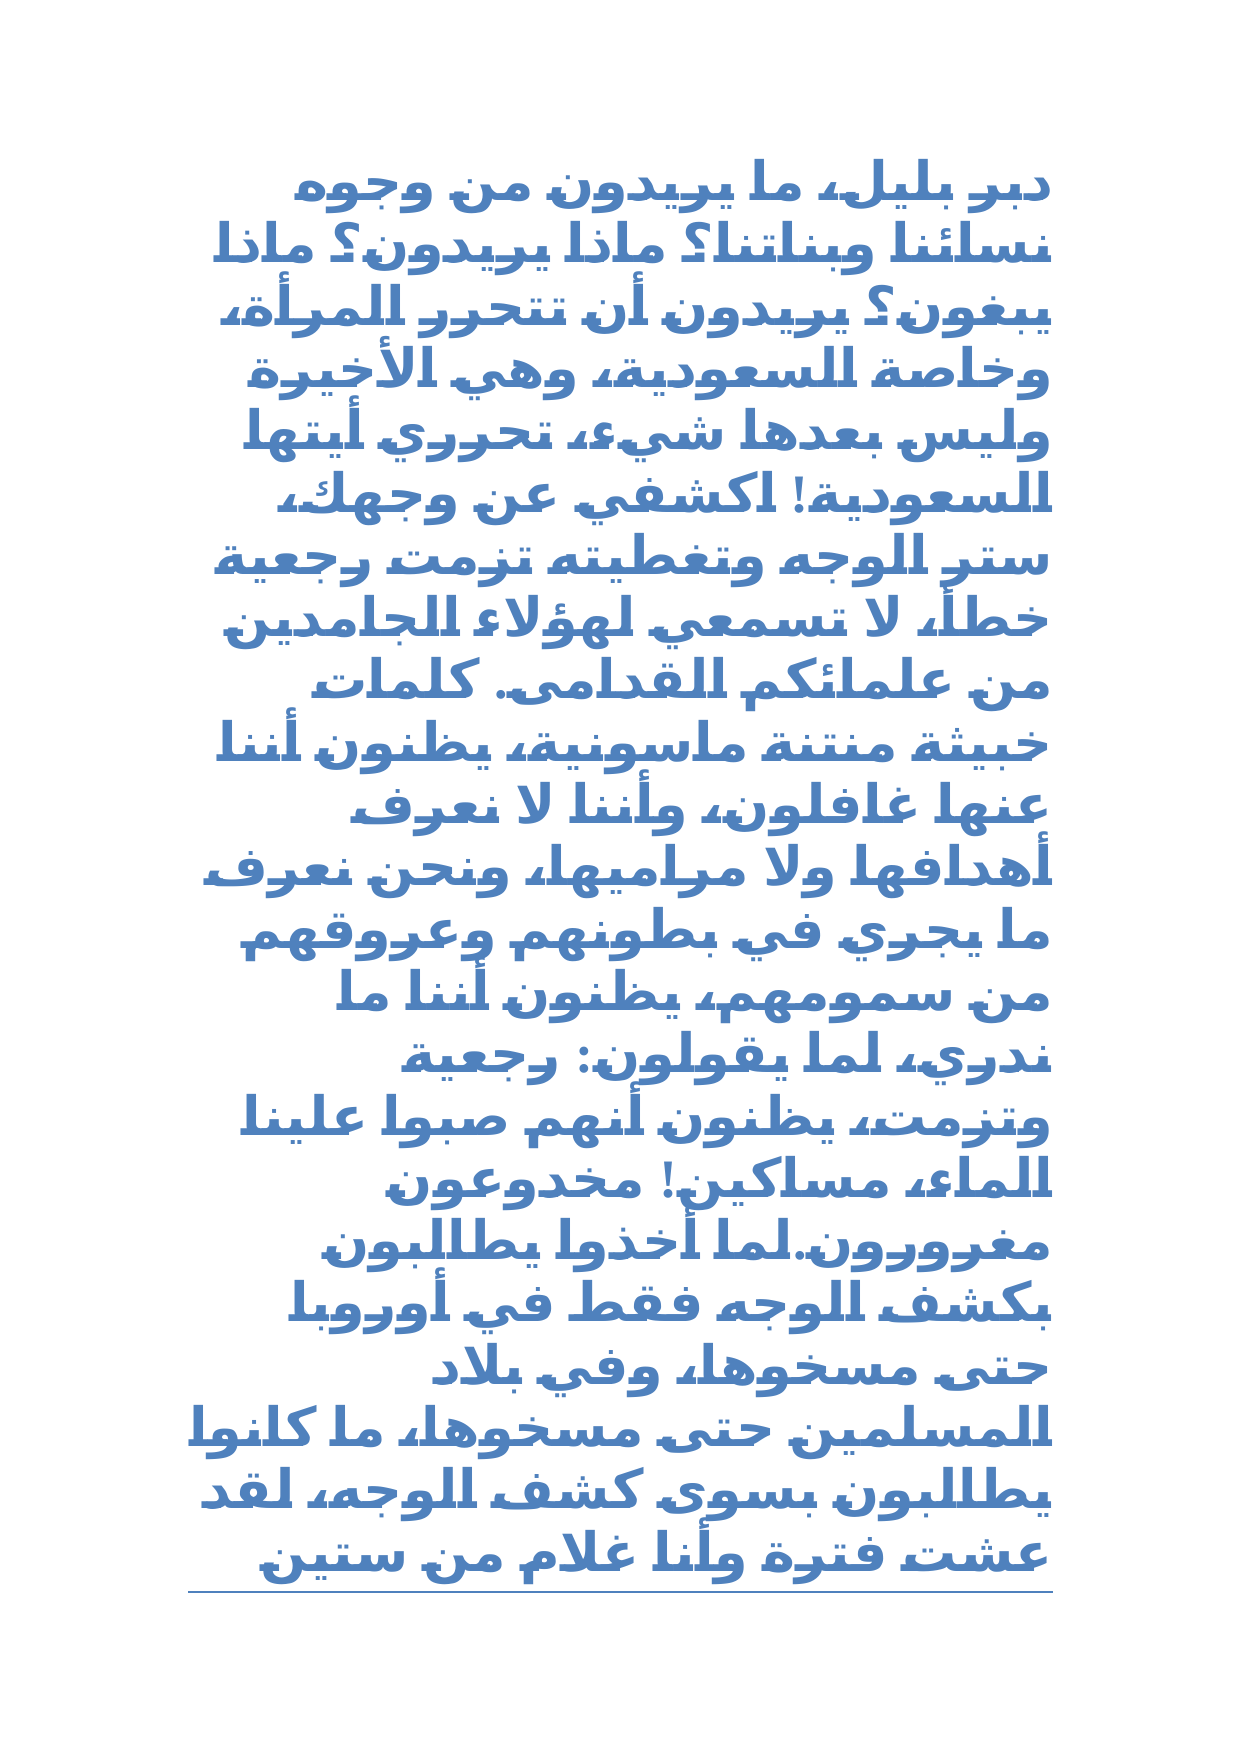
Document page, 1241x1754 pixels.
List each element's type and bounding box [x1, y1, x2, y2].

title [187, 150, 1053, 1593]
